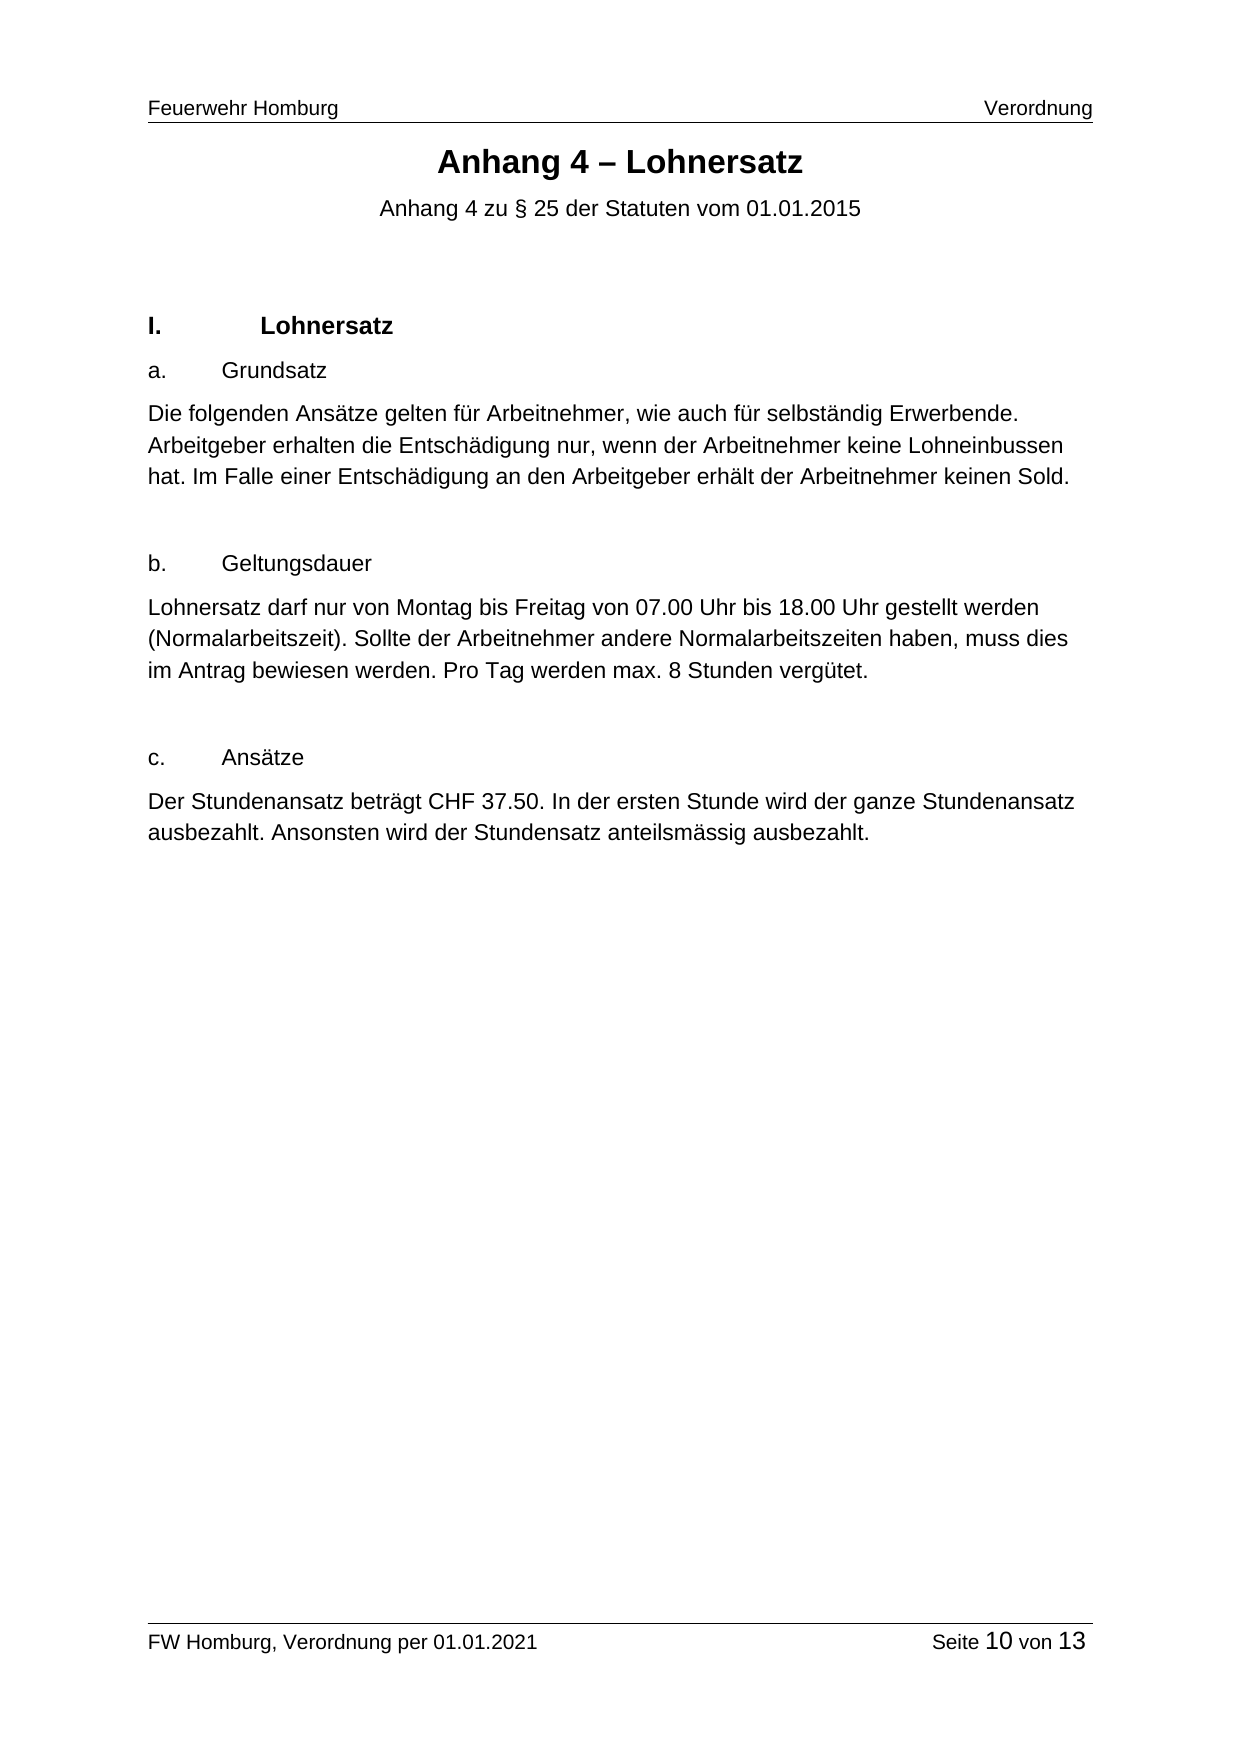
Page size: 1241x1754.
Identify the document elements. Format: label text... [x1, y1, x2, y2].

text Lohnersatz darf nur von Montag bis Freitag von 07.00 Uhr bis 18.00 Uhr gestellt werden (Normalarbeitszeit). Sollte der Arbeitnehmer andere Normalarbeitszeiten haben, muss dies im Antrag bewiesen werden. Pro Tag werden max. 8 Stunden vergütet. [148, 591, 1093, 684]
list Lohnersatz [148, 309, 1093, 341]
text c. Ansätze [148, 741, 1093, 772]
text Anhang 4 zu § 25 der Statuten vom 01.01.2015 [148, 192, 1093, 223]
text Anhang 4 – Lohnersatz [148, 148, 1093, 179]
text b. Geltungsdauer [148, 547, 1093, 578]
text Die folgenden Ansätze gelten für Arbeitnehmer, wie auch für selbständig Erwerbende. Arbeitgeber erhalten die Entschädigung nur, wenn der Arbeitnehmer keine Lohneinbussen hat. Im Falle einer Entschädigung an den Arbeitgeber erhält der Arbeitnehmer keinen Sold. [148, 397, 1093, 491]
text Der Stundenansatz beträgt CHF 37.50. In der ersten Stunde wird der ganze Stundenansatz ausbezahlt. Ansonsten wird der Stundensatz anteilsmässig ausbezahlt. [148, 784, 1093, 847]
text a. Grundsatz [148, 353, 1093, 384]
